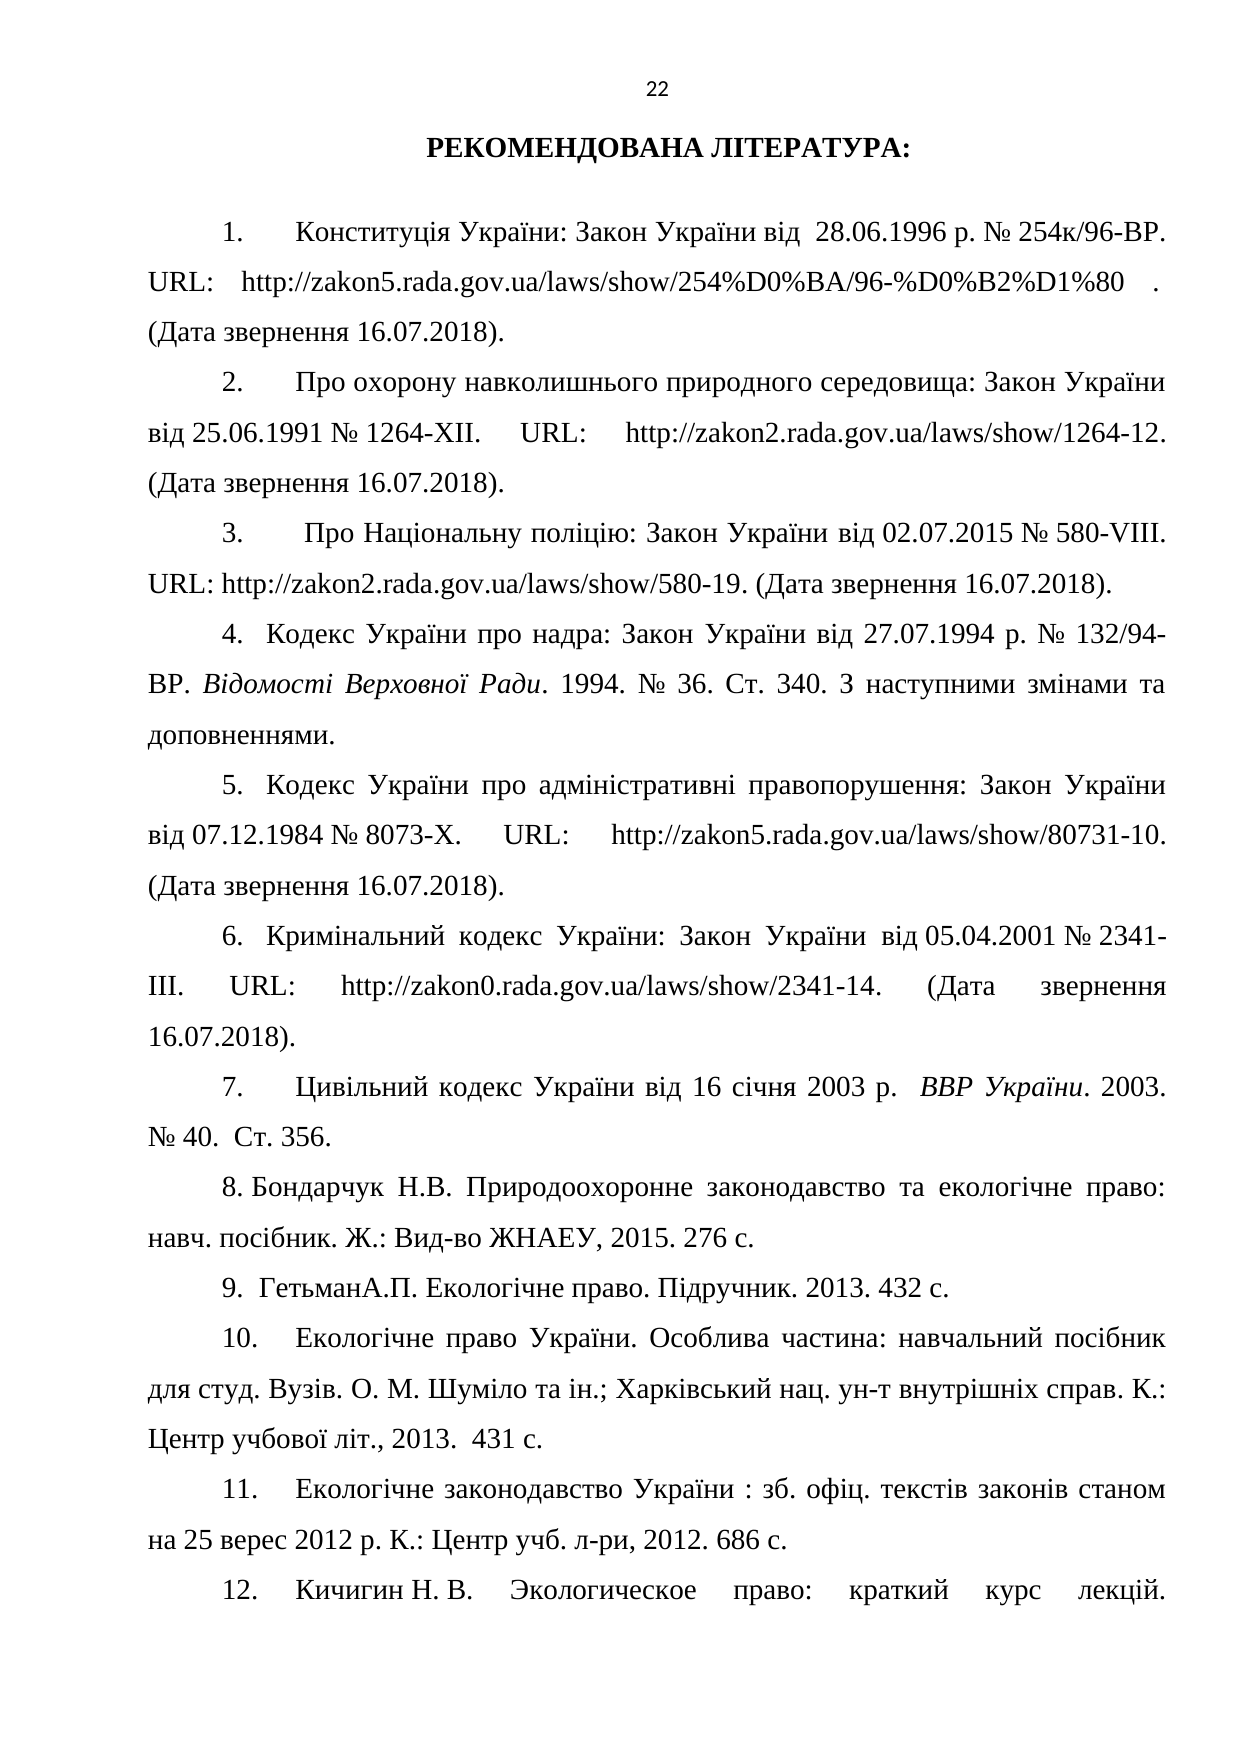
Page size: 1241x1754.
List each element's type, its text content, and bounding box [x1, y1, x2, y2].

list Кодекс України про адміністративні правопорушення: Закон України від 07.12.1984 № 8073-X. URL: http://zakon5.rada.gov.ua/laws/show/80731-10. (Дата звернення 16.07.2018). [148, 767, 1167, 901]
list Кримінальний кодекс України: Закон України від 05.04.2001 № 2341-III. URL: http://zakon0.rada.gov.ua/laws/show/2341-14. (Дата звернення 16.07.2018). [148, 918, 1167, 1052]
list Цивільний кодекс України від 16 січня 2003 р. ВВР України. 2003. № 40. Ст. 356. [148, 1069, 1167, 1153]
list Про Національну поліцію: Закон України від 02.07.2015 № 580-VIII. URL: http://zakon2.rada.gov.ua/laws/show/580-19. (Дата звернення 16.07.2018). [148, 516, 1167, 599]
list Кодекс України про надра: Закон України від 27.07.1994 р. № 132/94-ВР. Відомості Верховної Ради. 1994. № 36. Ст. 340. З наступними змінами та доповненнями. [148, 616, 1167, 750]
list Екологічне право України. Особлива частина: навчальний посібник для студ. Вузів. О. М. Шуміло та ін.; Харківський нац. ун-т внутрішніх справ. К.: Центр учбової літ., 2013. 431 с. [148, 1321, 1167, 1455]
text РЕКОМЕНДОВАНА ЛІТЕРАТУРА: [171, 130, 1167, 163]
list Конституція України: Закон України від 28.06.1996 р. № 254к/96-ВР. URL: http://zakon5.rada.gov.ua/laws/show/254%D0%BA/96-%D0%B2%D1%80 . (Дата звернення 16.07.2018). [148, 214, 1167, 348]
list Бондарчук Н.В. Природоохоронне законодавство та екологічне право: навч. посібник. Ж.: Вид-во ЖНАЕУ, 2015. 276 с. [148, 1169, 1167, 1253]
list Екологічне законодавство України : зб. офіц. текстів законів станом на 25 верес 2012 р. К.: Центр учб. л-ри, 2012. 686 с. [148, 1471, 1167, 1555]
list ГетьманА.П. Екологічне право. Підручник. 2013. 432 с. [148, 1270, 1167, 1304]
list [148, 1572, 1167, 1606]
list Про охорону навколишнього природного середовища: Закон України від 25.06.1991 № 1264-XII. URL: http://zakon2.rada.gov.ua/laws/show/1264-12. (Дата звернення 16.07.2018). [148, 364, 1167, 499]
